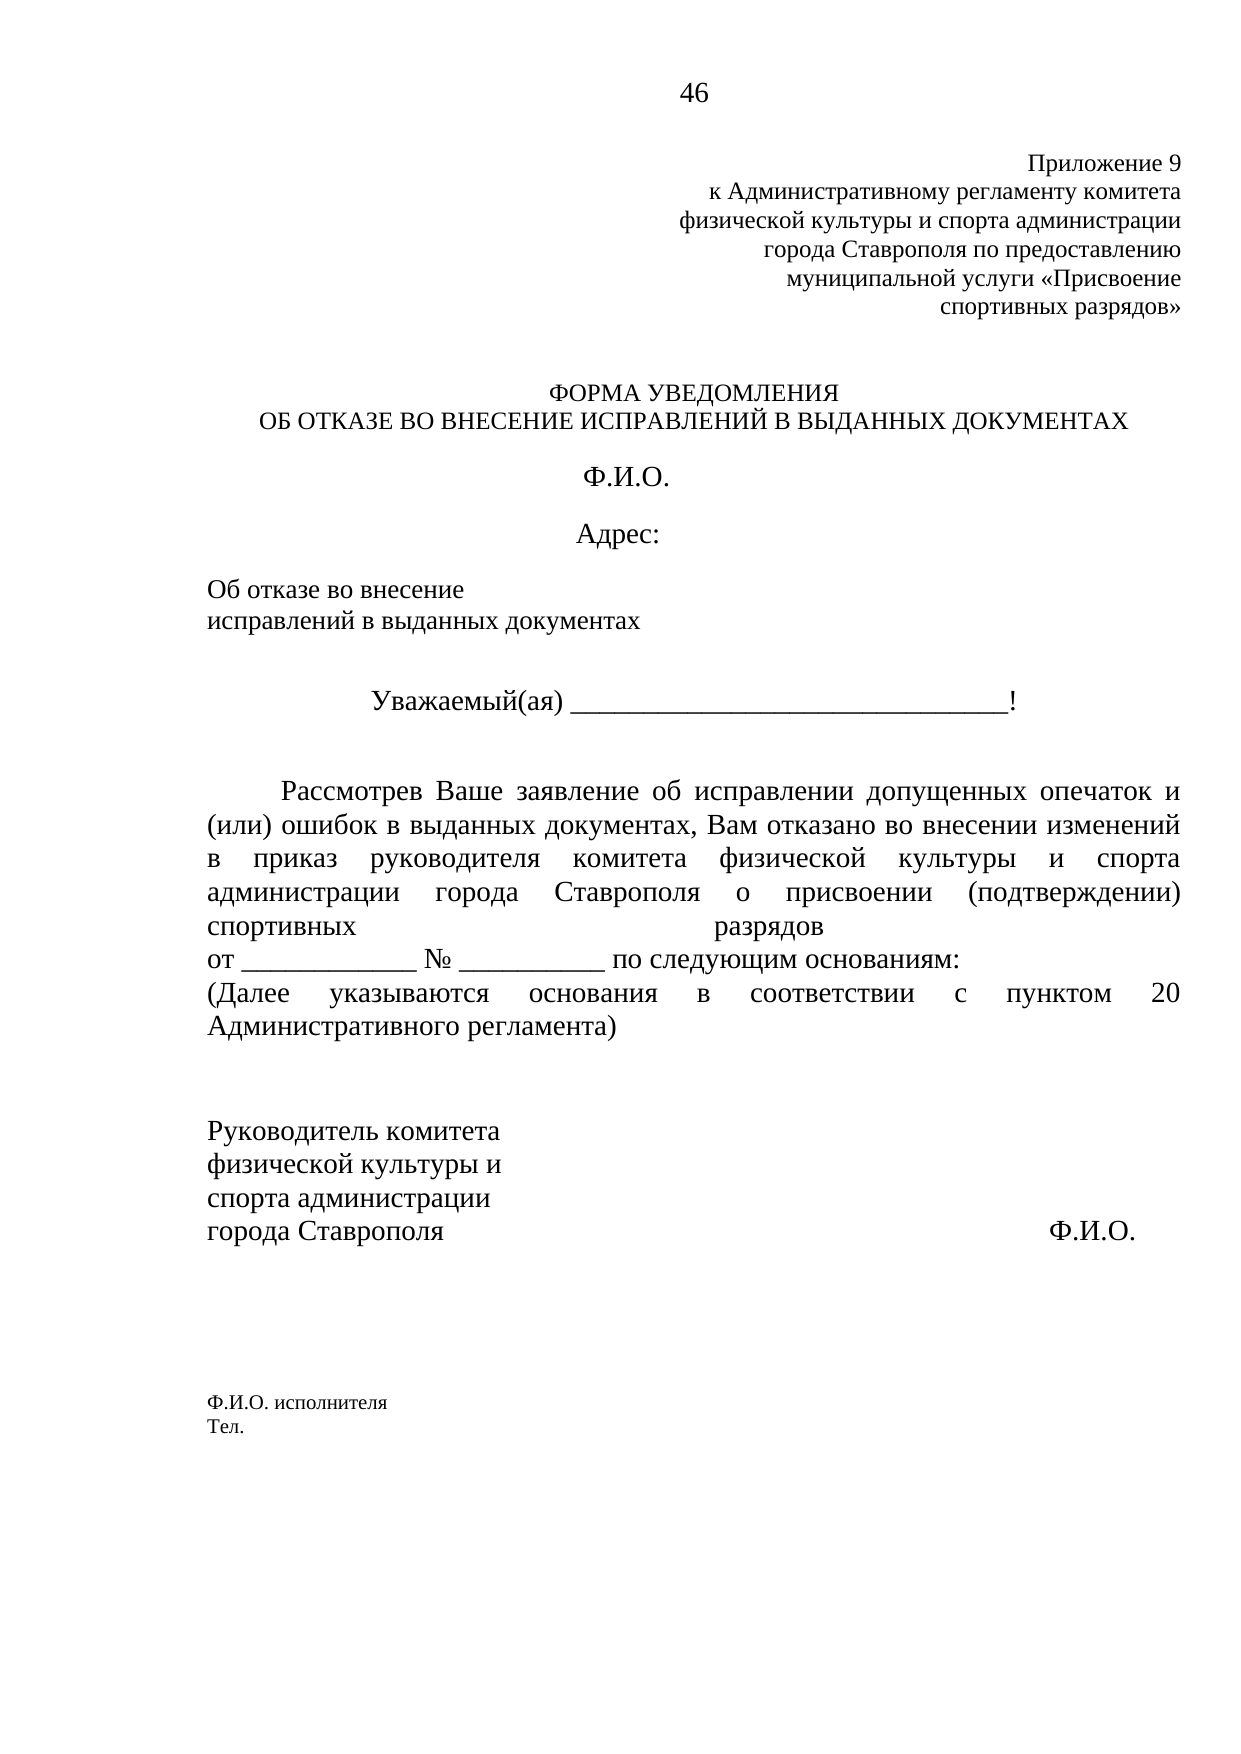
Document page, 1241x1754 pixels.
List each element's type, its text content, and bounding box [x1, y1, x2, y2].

text (Далее указываются основания в соответствии с пунктом 20 Административного регламента) [207, 975, 1181, 1042]
text Ф.И.О. исполнителя [207, 1390, 1181, 1414]
text города Ставрополя Ф.И.О. [207, 1213, 1181, 1247]
text ФОРМА УВЕДОМЛЕНИЯ [207, 378, 1181, 406]
text Об отказе во внесение [207, 573, 1181, 604]
text Руководитель комитета [207, 1113, 1181, 1146]
text Тел. [207, 1414, 1181, 1438]
text Приложение 9 [207, 148, 1181, 176]
text физической культуры и спорта администрации [207, 205, 1181, 234]
text спортивных разрядов» [207, 291, 1181, 320]
text физической культуры и [207, 1146, 1181, 1180]
text исправлений в выданных документах [207, 604, 1181, 636]
text города Ставрополя по предоставлению [207, 234, 1181, 263]
text спорта администрации [207, 1180, 1181, 1213]
text Рассмотрев Ваше заявление об исправлении допущенных опечаток и (или) ошибок в выданных документах, Вам отказано во внесении изменений в приказ руководителя комитета физической культуры и спорта администрации города Ставрополя о присвоении (подтверждении) спортивных разрядов от ____________ № __________ по следующим основаниям: [207, 773, 1181, 975]
text Адрес: [207, 516, 1181, 549]
text ОБ ОТКАЗЕ ВО ВНЕСЕНИЕ ИСПРАВЛЕНИЙ В ВЫДАННЫХ ДОКУМЕНТАХ [207, 406, 1181, 435]
text Уважаемый(ая) ______________________________! [207, 683, 1181, 716]
text к Административному регламенту комитета [207, 176, 1181, 205]
text Ф.И.О. [207, 459, 1181, 492]
text муниципальной услуги «Присвоение [207, 263, 1181, 291]
